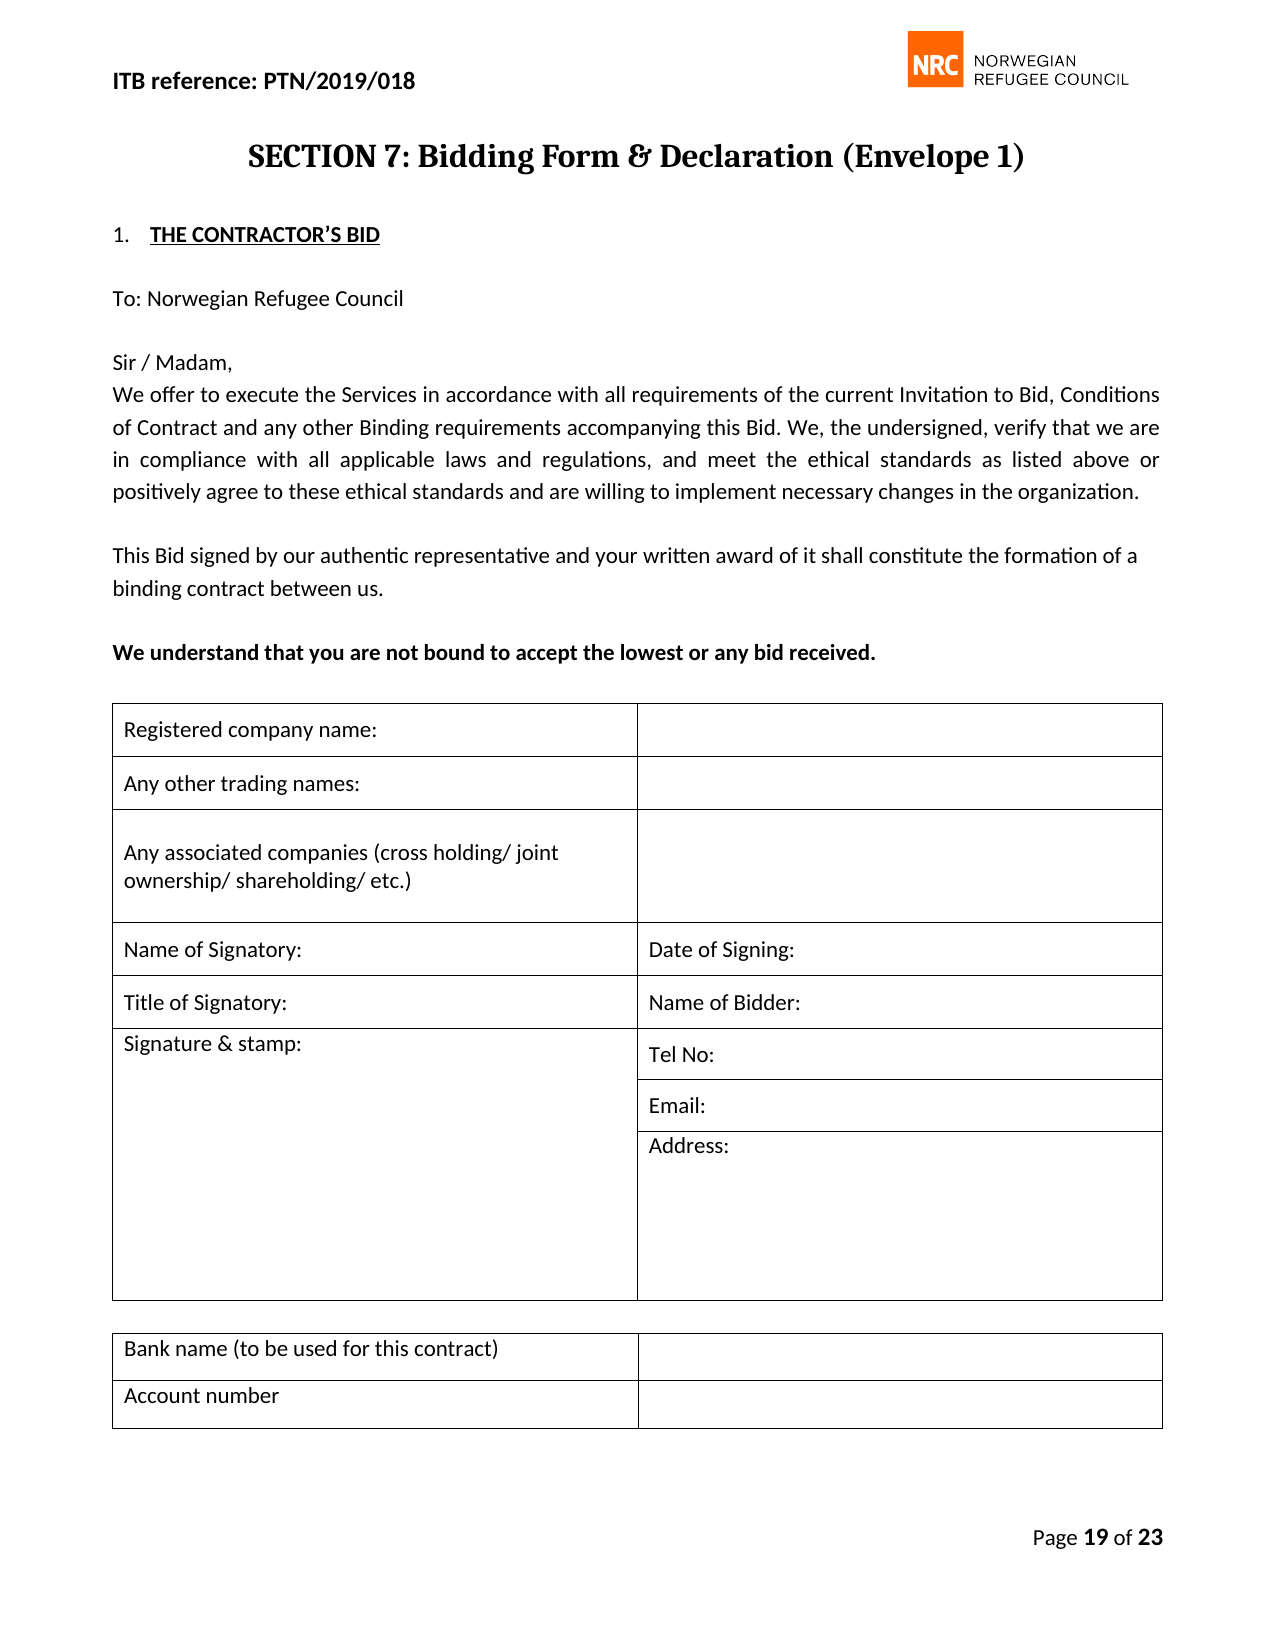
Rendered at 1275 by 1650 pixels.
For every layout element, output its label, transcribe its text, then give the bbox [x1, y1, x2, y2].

table_cell [638, 810, 1162, 922]
table_cell Title of Signatory: [113, 976, 637, 1028]
text This Bid signed by our authentic representative and your written award of it shall constitute the formation of a binding contract between us. [112, 542, 1159, 602]
table_header [638, 704, 1162, 756]
subtitle SECTION 7: Bidding Form & Declaration (Envelope 1) [112, 137, 1163, 176]
table_header Bank name (to be used for this contract) [113, 1334, 638, 1380]
table_cell Date of Signing: [638, 923, 1162, 975]
table_header [639, 1334, 1162, 1380]
text We offer to execute the Services in accordance with all requirements of the current Invitation to Bid, Conditions of Contract and any other Binding requirements accompanying this Bid. We, the undersigned, verify that we are in compliance with all applicable laws and regulations, and meet the ethical standards as listed above or positively agree to these ethical standards and are willing to implement necessary changes in the organization. [112, 381, 1163, 505]
text To: Norwegian Refugee Council [112, 284, 1163, 312]
table_cell Name of Signatory: [113, 923, 637, 975]
table_cell Account number [113, 1381, 638, 1428]
table_cell Tel No: [638, 1029, 1162, 1079]
picture [898, 21, 1139, 94]
table_cell Any other trading names: [113, 757, 637, 809]
table_cell [638, 757, 1162, 809]
text We understand that you are not bound to accept the lowest or any bid received. [112, 638, 1163, 666]
table_header Registered company name: [113, 704, 637, 756]
table_cell Email: [638, 1080, 1162, 1131]
list THE CONTRACTOR’S BID [112, 220, 1163, 248]
table_cell [639, 1381, 1162, 1428]
table_cell Address: [638, 1132, 1162, 1300]
table_cell Any associated companies (cross holding/ joint ownership/ shareholding/ etc.) [113, 810, 637, 922]
text Sir / Madam, [112, 348, 1163, 376]
table_cell Name of Bidder: [638, 976, 1162, 1028]
table_cell Signature & stamp: [113, 1029, 637, 1300]
